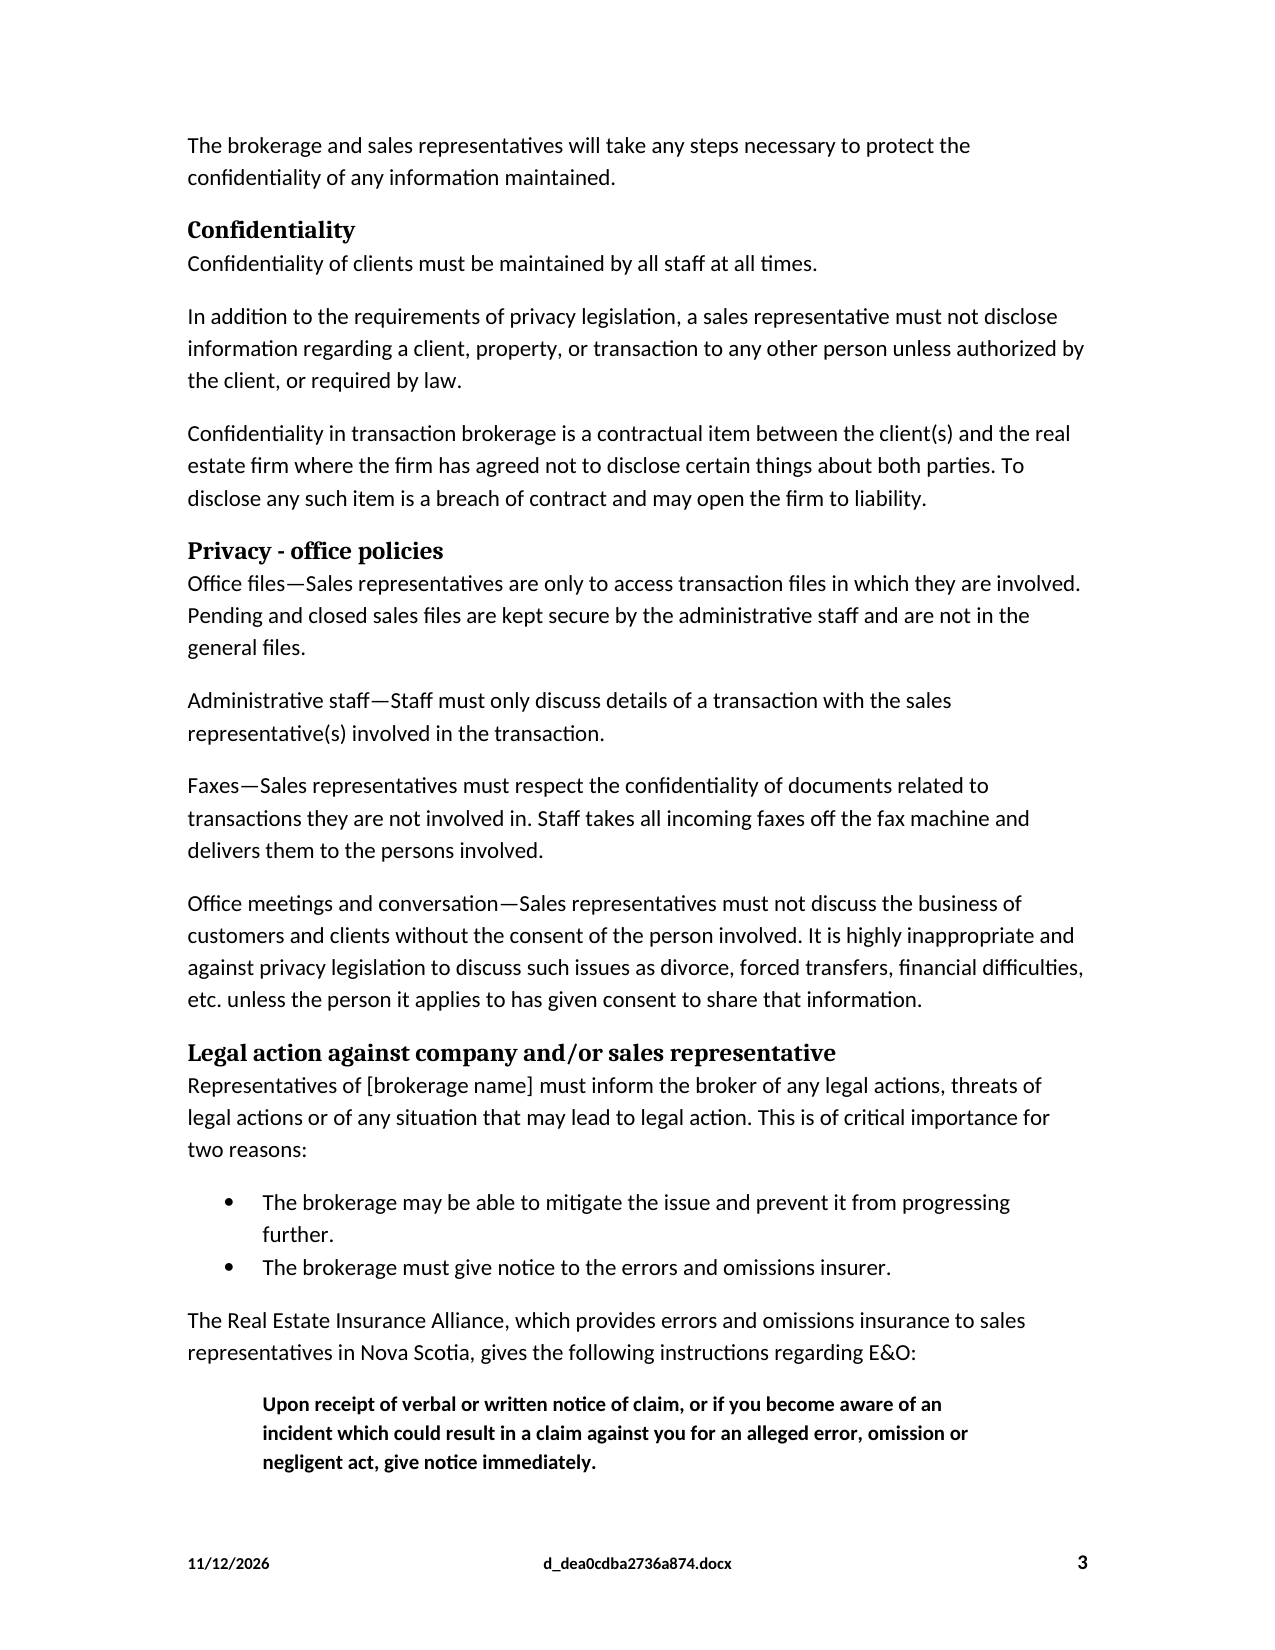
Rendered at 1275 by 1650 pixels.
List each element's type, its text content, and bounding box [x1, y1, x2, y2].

text Faxes—Sales representatives must respect the confidentiality of documents related to transactions they are not involved in. Staff takes all incoming faxes off the fax machine and delivers them to the persons involved. [187, 772, 1087, 864]
text Confidentiality of clients must be maintained by all staff at all times. [187, 249, 1087, 277]
text Representatives of [brokerage name] must inform the broker of any legal actions, threats of legal actions or of any situation that may lead to legal action. This is of critical importance for two reasons: [187, 1071, 1087, 1163]
subtitle Legal action against company and/or sales representative [187, 1039, 1087, 1067]
text The brokerage and sales representatives will take any steps necessary to protect the confidentiality of any information maintained. [187, 131, 1087, 191]
text Office meetings and conversation—Sales representatives must not discuss the business of customers and clients without the consent of the person involved. It is highly inappropriate and against privacy legislation to discuss such issues as divorce, forced transfers, financial difficulties, etc. unless the person it applies to has given consent to share that information. [187, 889, 1087, 1014]
list The brokerage may be able to mitigate the issue and prevent it from progressing further. [225, 1188, 1087, 1249]
subtitle Privacy - office policies [187, 537, 1087, 565]
text Upon receipt of verbal or written notice of claim, or if you become aware of an incident which could result in a claim against you for an alleged error, omission or negligent act, give notice immediately. [262, 1391, 1012, 1475]
text Office files—Sales representatives are only to access transaction files in which they are involved. Pending and closed sales files are kept secure by the administrative staff and are not in the general files. [187, 569, 1087, 661]
subtitle Confidentiality [187, 216, 1087, 245]
text In addition to the requirements of privacy legislation, a sales representative must not disclose information regarding a client, property, or transaction to any other person unless authorized by the client, or required by law. [187, 302, 1087, 394]
text Administrative staff—Staff must only discuss details of a transaction with the sales representative(s) involved in the transaction. [187, 686, 1087, 747]
text The Real Estate Insurance Alliance, which provides errors and omissions insurance to sales representatives in Nova Scotia, gives the following instructions regarding E&O: [187, 1306, 1087, 1366]
list The brokerage must give notice to the errors and omissions insurer. [225, 1253, 1087, 1281]
text Confidentiality in transaction brokerage is a contractual item between the client(s) and the real estate firm where the firm has agreed not to disclose certain things about both parties. To disclose any such item is a breach of contract and may open the firm to liability. [187, 419, 1087, 512]
